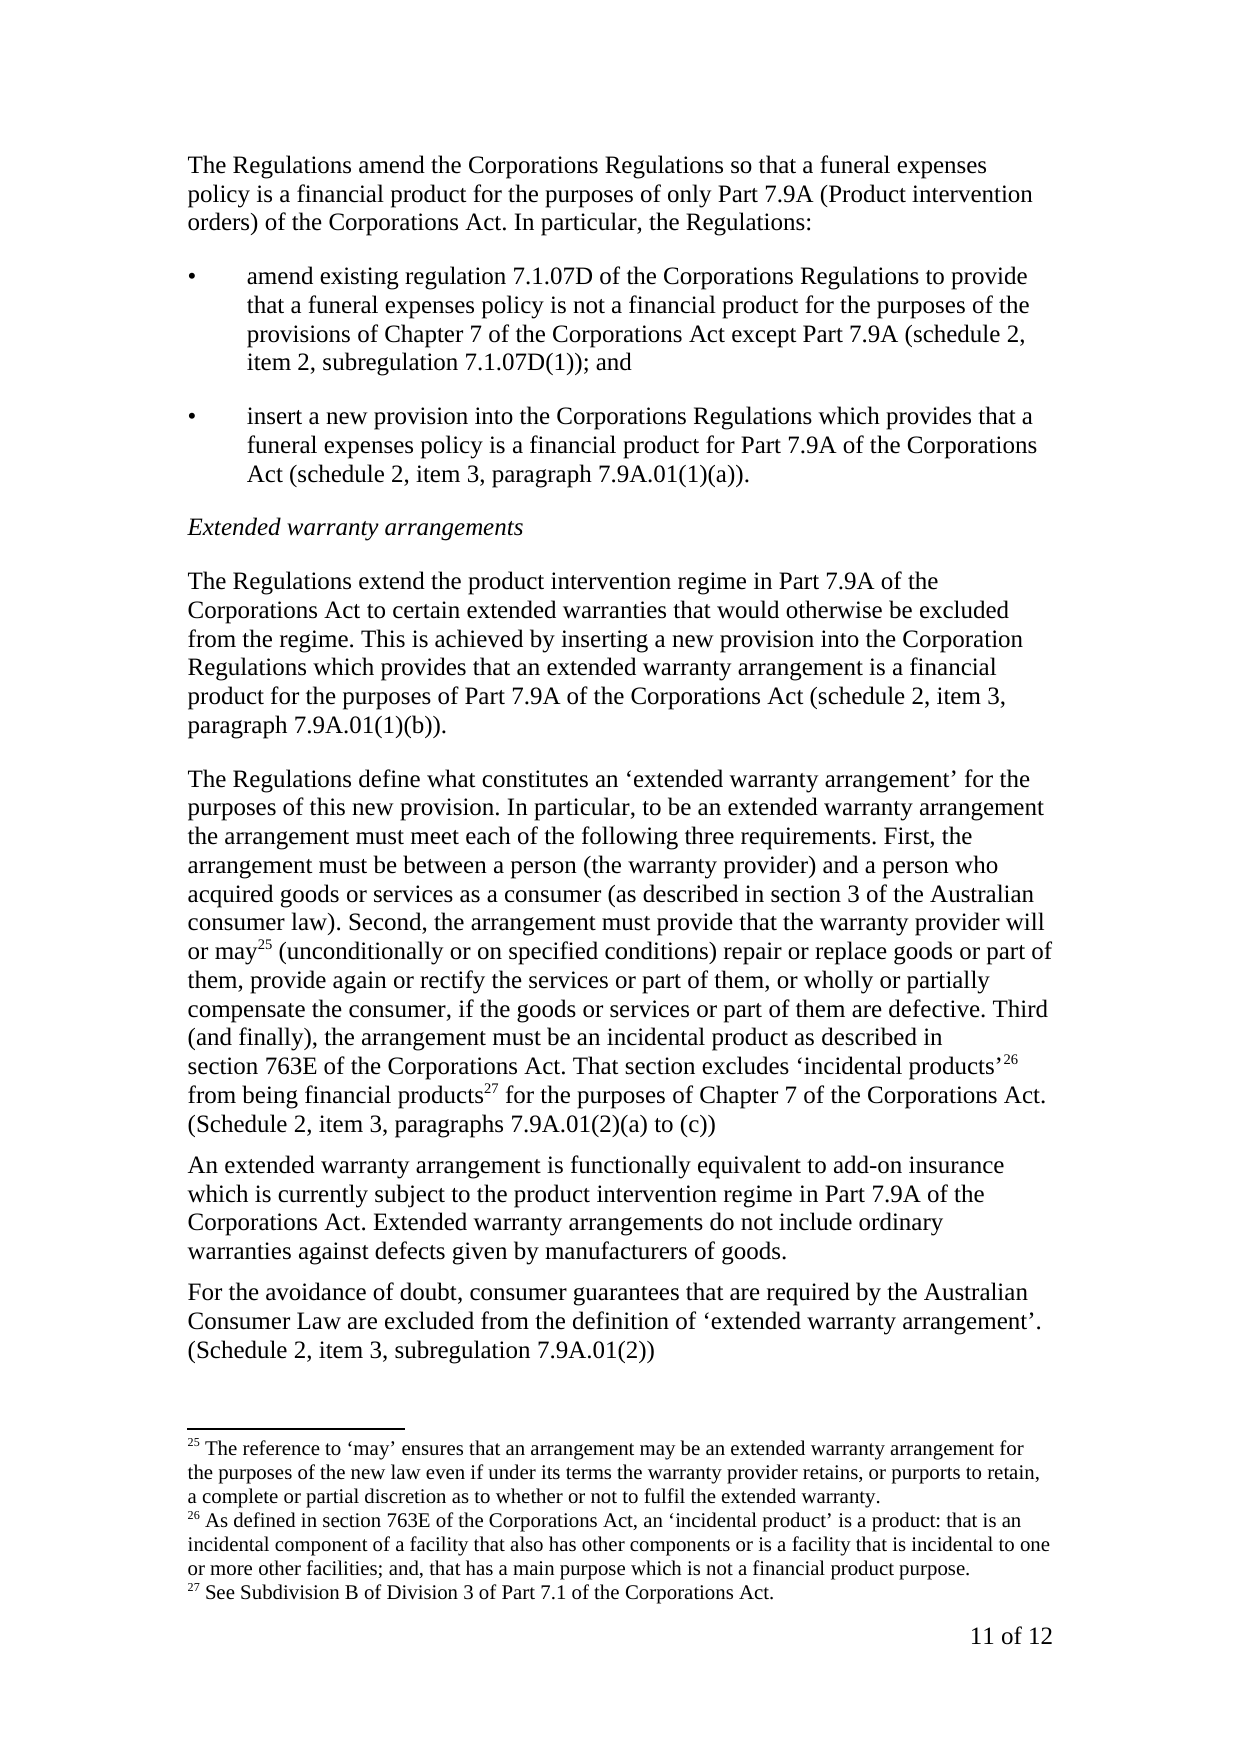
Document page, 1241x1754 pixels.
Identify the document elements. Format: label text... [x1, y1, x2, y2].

text insert a new provision into the Corporations Regulations which provides that a funeral expenses policy is a financial product for Part 7.9A of the Corporations Act (schedule 2, item 3, paragraph 7.9A.01(1)(a)). [187, 401, 1053, 487]
text Extended warranty arrangements [187, 512, 1053, 541]
text An extended warranty arrangement is functionally equivalent to add-on insurance which is currently subject to the product intervention regime in Part 7.9A of the Corporations Act. Extended warranty arrangements do not include ordinary warranties against defects given by manufacturers of goods. [187, 1150, 1053, 1265]
text The Regulations extend the product intervention regime in Part 7.9A of the Corporations Act to certain extended warranties that would otherwise be excluded from the regime. This is achieved by inserting a new provision into the Corporation Regulations which provides that an extended warranty arrangement is a financial product for the purposes of Part 7.9A of the Corporations Act (schedule 2, item 3, paragraph 7.9A.01(1)(b)). [187, 566, 1053, 739]
text For the avoidance of doubt, consumer guarantees that are required by the Australian Consumer Law are excluded from the definition of ‘extended warranty arrangement’. (Schedule 2, item 3, subregulation 7.9A.01(2)) [187, 1277, 1053, 1364]
text The Regulations define what constitutes an ‘extended warranty arrangement’ for the purposes of this new provision. In particular, to be an extended warranty arrangement the arrangement must meet each of the following three requirements. First, the arrangement must be between a person (the warranty provider) and a person who acquired goods or services as a consumer (as described in section 3 of the Australian consumer law). Second, the arrangement must provide that the warranty provider will or may (unconditionally or on specified conditions) repair or replace goods or part of them, provide again or rectify the services or part of them, or wholly or partially compensate the consumer, if the goods or services or part of them are defective. Third (and finally), the arrangement must be an incidental product as described in section 763E of the Corporations Act. That section excludes ‘incidental products’ from being financial products for the purposes of Chapter 7 of the Corporations Act. (Schedule 2, item 3, paragraphs 7.9A.01(2)(a) to (c)) [187, 764, 1053, 1137]
text The Regulations amend the Corporations Regulations so that a funeral expenses policy is a financial product for the purposes of only Part 7.9A (Product intervention orders) of the Corporations Act. In particular, the Regulations: [187, 150, 1053, 236]
text amend existing regulation 7.1.07D of the Corporations Regulations to provide that a funeral expenses policy is not a financial product for the purposes of the provisions of Chapter 7 of the Corporations Act except Part 7.9A (schedule 2, item 2, subregulation 7.1.07D(1)); and [187, 261, 1053, 376]
